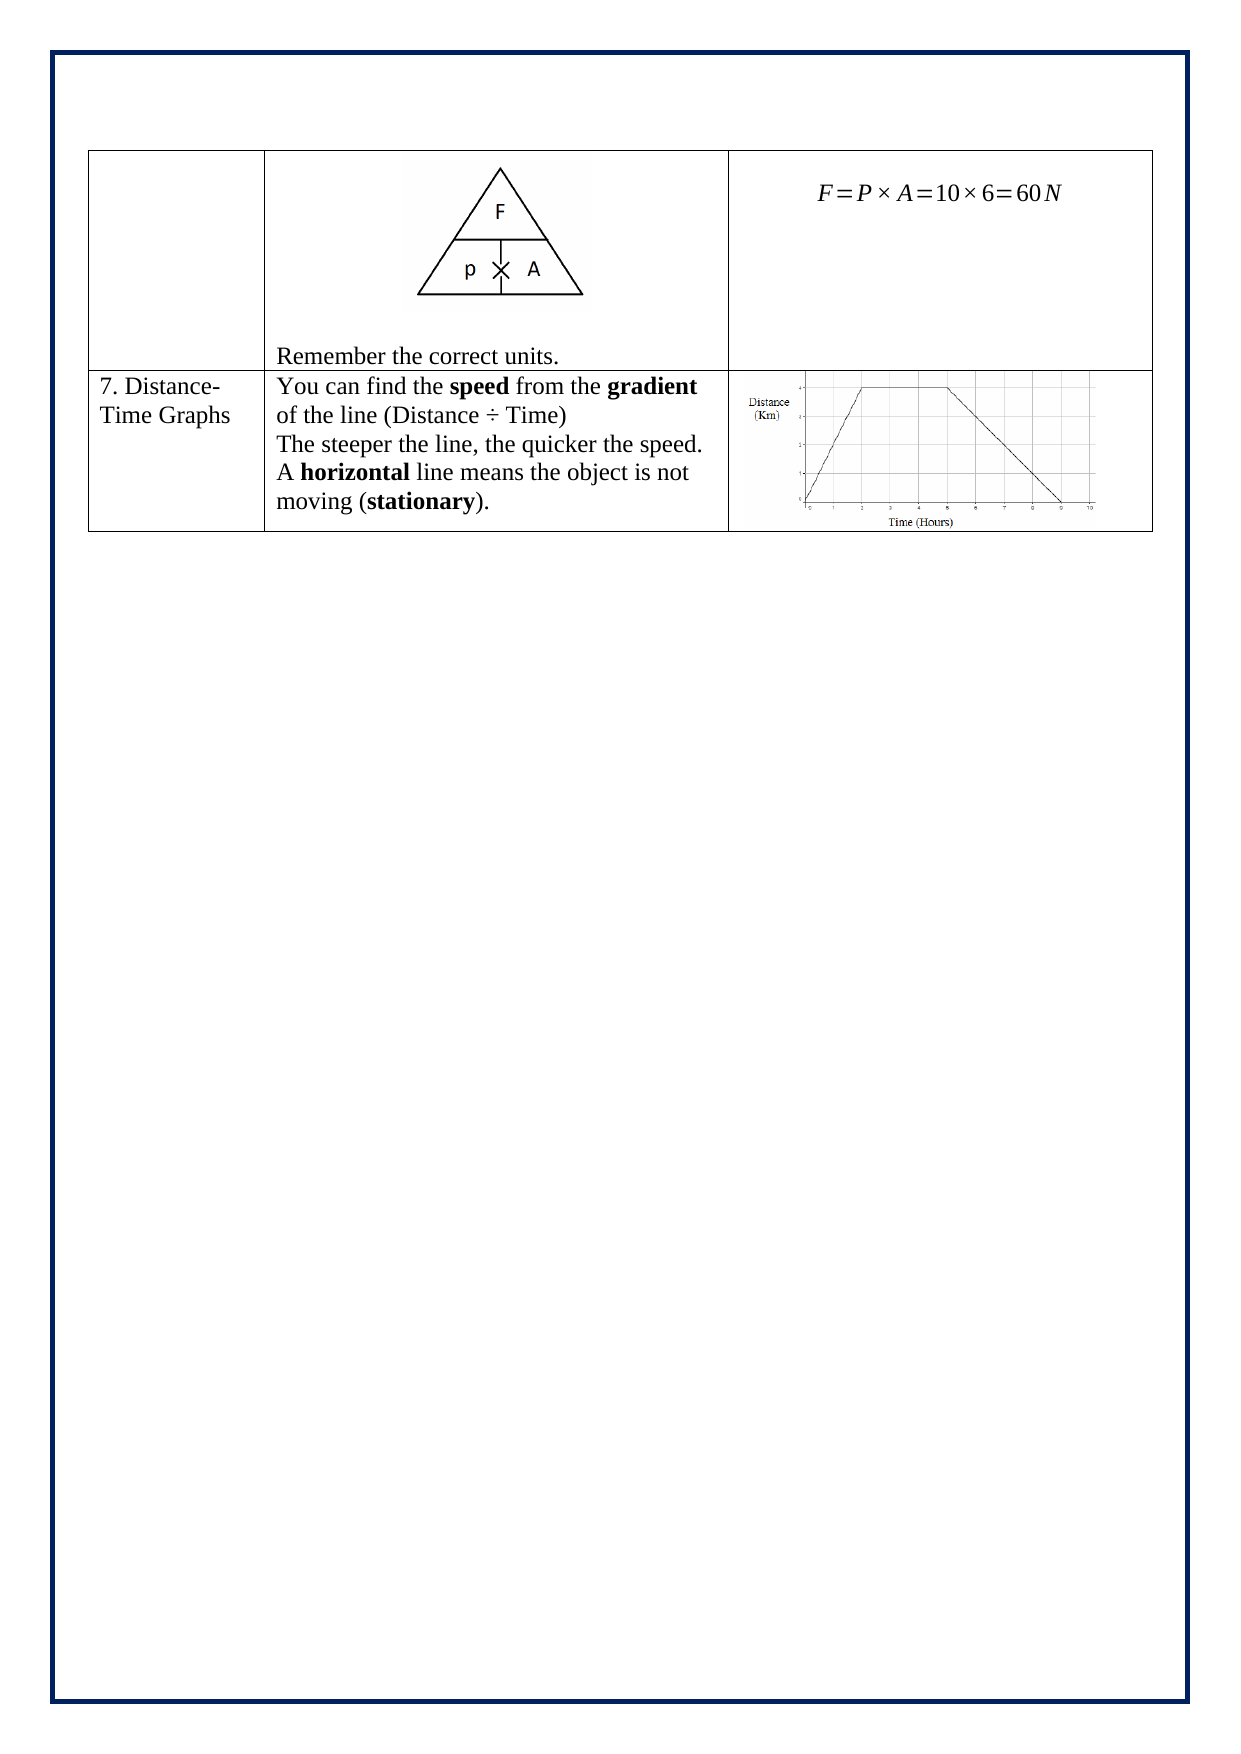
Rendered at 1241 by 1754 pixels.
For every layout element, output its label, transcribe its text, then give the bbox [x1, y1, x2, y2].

picture [401, 151, 592, 313]
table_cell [89, 151, 264, 370]
table_cell You can find the speed from the gradient of the line (Distance ÷ Time) The steeper the line, the quicker the speed. A horizontal line means the object is not moving (stationary). [265, 371, 728, 531]
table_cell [729, 151, 1152, 370]
table_cell [729, 371, 739, 531]
picture [739, 371, 1096, 531]
table_cell [1096, 371, 1152, 531]
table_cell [265, 151, 728, 370]
table_cell 7. Distance-Time Graphs [89, 371, 264, 531]
